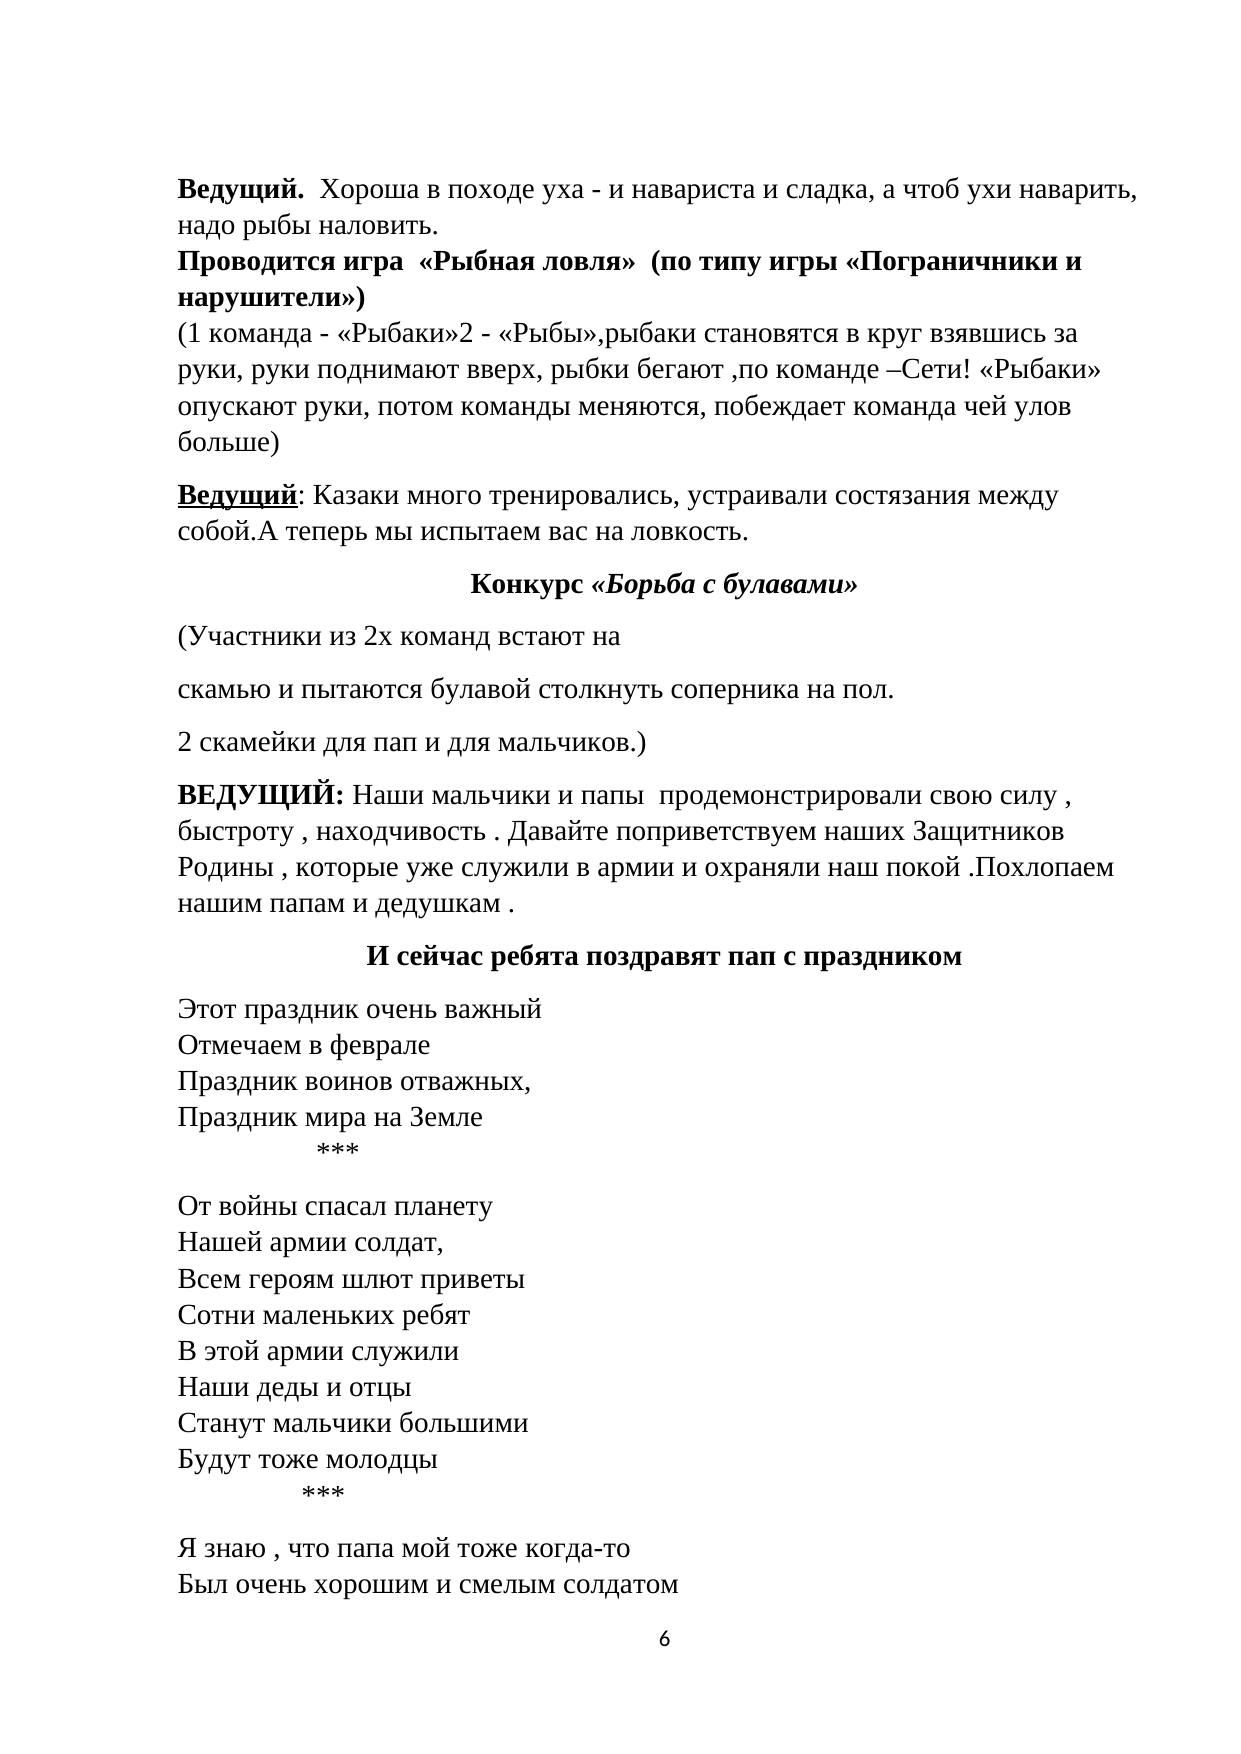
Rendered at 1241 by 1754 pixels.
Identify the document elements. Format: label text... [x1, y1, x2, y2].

text Ведущий. Хороша в походе уха - и навариста и сладка, а чтоб ухи наварить, надо рыбы наловить. Проводится игра «Рыбная ловля» (по типу игры «Пограничники и нарушители») (1 команда - «Рыбаки»2 - «Рыбы»,рыбаки становятся в круг взявшись за руки, руки поднимают вверх, рыбки бегают ,по команде –Сети! «Рыбаки» опускают руки, потом команды меняются, побеждает команда чей улов больше) [177, 171, 1152, 457]
text Отмечаем в феврале [177, 1027, 1152, 1061]
text скамью и пытаются булавой столкнуть соперника на пол. [177, 671, 1152, 705]
text 2 скамейки для пап и для мальчиков.) [177, 724, 1152, 758]
text ВЕДУЩИЙ: Наши мальчики и папы продемонстрировали свою силу , быстроту , находчивость . Давайте поприветствуем наших Защитников Родины , которые уже служили в армии и охраняли наш покой .Похлопаем нашим папам и дедушкам . [177, 777, 1152, 919]
text Станут мальчики большими [177, 1405, 1152, 1439]
text Ведущий: Казаки много тренировались, устраивали состязания между собой.А теперь мы испытаем вас на ловкость. [177, 477, 1152, 546]
text Всем героям шлют приветы [177, 1261, 1152, 1294]
text Будут тоже молодцы [177, 1441, 1152, 1475]
text Конкурс «Борьба с булавами» [177, 566, 1152, 599]
text Праздник воинов отважных, [177, 1063, 1152, 1097]
text Сотни маленьких ребят [177, 1297, 1152, 1330]
text Я знаю , что папа мой тоже когда-то [177, 1530, 1152, 1564]
text От войны спасал планету [177, 1188, 1152, 1222]
text Праздник мира на Земле [177, 1099, 1152, 1133]
text Этот праздник очень важный [177, 991, 1152, 1024]
text *** [177, 1478, 1152, 1511]
text Был очень хорошим и смелым солдатом [177, 1567, 1152, 1600]
text В этой армии служили [177, 1333, 1152, 1367]
text *** [177, 1136, 1152, 1169]
text Нашей армии солдат, [177, 1224, 1152, 1258]
text Наши деды и отцы [177, 1369, 1152, 1403]
text И сейчас ребята поздравят пап с праздником [177, 938, 1152, 972]
text (Участники из 2х команд встают на [177, 618, 1152, 652]
